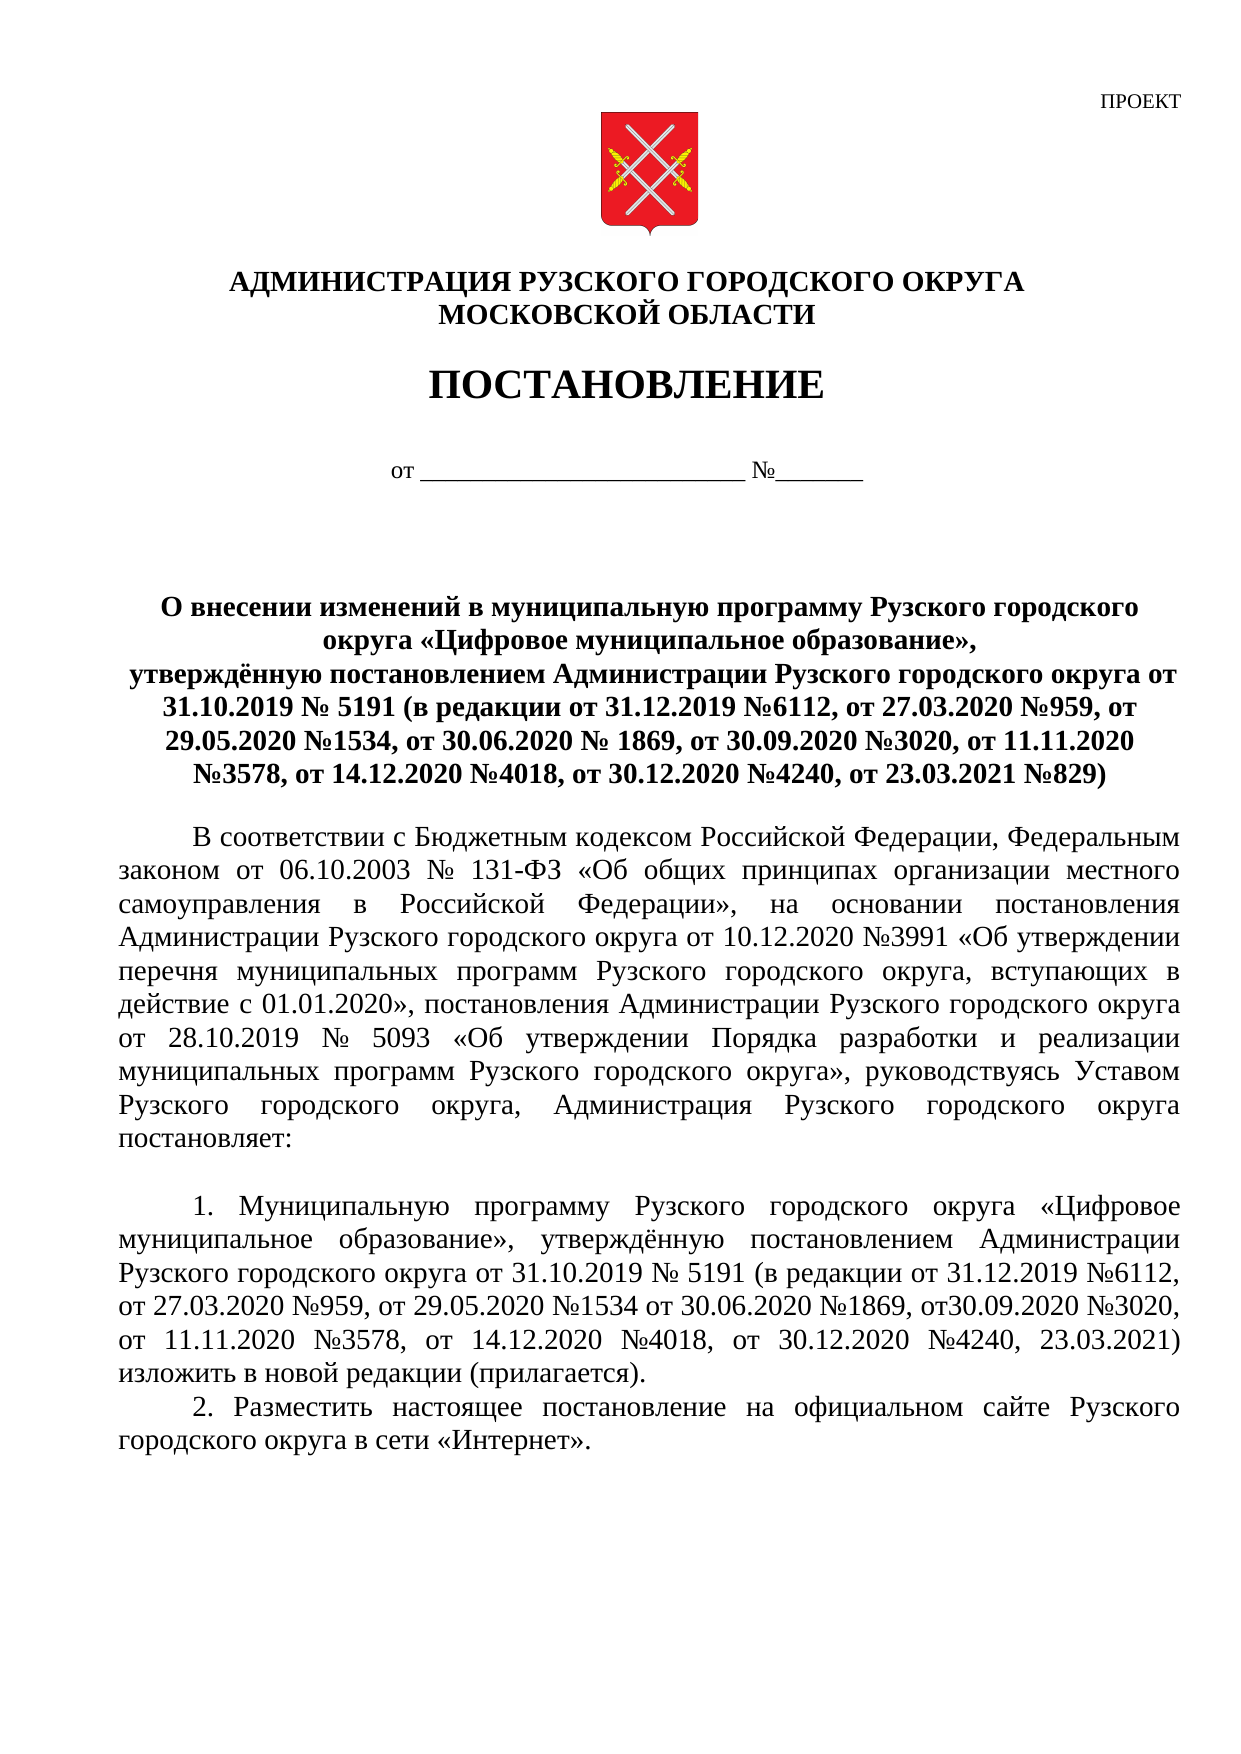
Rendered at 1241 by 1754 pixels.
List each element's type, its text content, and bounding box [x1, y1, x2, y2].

text В соответствии с Бюджетным кодексом Российской Федерации, Федеральным законом от 06.10.2003 № 131-ФЗ «Об общих принципах организации местного самоуправления в Российской Федерации», на основании постановления Администрации Рузского городского округа от 10.12.2020 №3991 «Об утверждении перечня муниципальных программ Рузского городского округа, вступающих в действие с 01.01.2020», постановления Администрации Рузского городского округа от 28.10.2019 № 5093 «Об утверждении Порядка разработки и реализации муниципальных программ Рузского городского округа», руководствуясь Уставом Рузского городского округа, Администрация Рузского городского округа постановляет: [118, 819, 1181, 1154]
text 1. Муниципальную программу Рузского городского округа «Цифровое муниципальное образование», утверждённую постановлением Администрации Рузского городского округа от 31.10.2019 № 5191 (в редакции от 31.12.2019 №6112, от 27.03.2020 №959, от 29.05.2020 №1534 от 30.06.2020 №1869, от30.09.2020 №3020, от 11.11.2020 №3578, от 14.12.2020 №4018, от 30.12.2020 №4240, 23.03.2021) изложить в новой редакции (прилагается). [118, 1188, 1181, 1389]
text 2. Разместить настоящее постановление на официальном сайте Рузского городского округа в сети «Интернет». [118, 1389, 1181, 1456]
table_header АДМИНИСТРАЦИЯ РУЗСКОГО ГОРОДСКОГО ОКРУГА МОСКОВСКОЙ ОБЛАСТИ ПОСТАНОВЛЕНИЕ от __________________________ №_______ [118, 264, 1135, 541]
picture [601, 112, 699, 236]
text ПРОЕКТ [118, 89, 1181, 113]
list утверждённую постановлением Администрации Рузского городского округа от 31.10.2019 № 5191 (в редакции от 31.12.2019 №6112, от 27.03.2020 №959, от 29.05.2020 №1534, от 30.06.2020 № 1869, от 30.09.2020 №3020, от 11.11.2020 №3578, от 14.12.2020 №4018, от 30.12.2020 №4240, от 23.03.2021 №829) [118, 656, 1181, 819]
list О внесении изменений в муниципальную программу Рузского городского округа «Цифровое муниципальное образование», [118, 589, 1181, 656]
